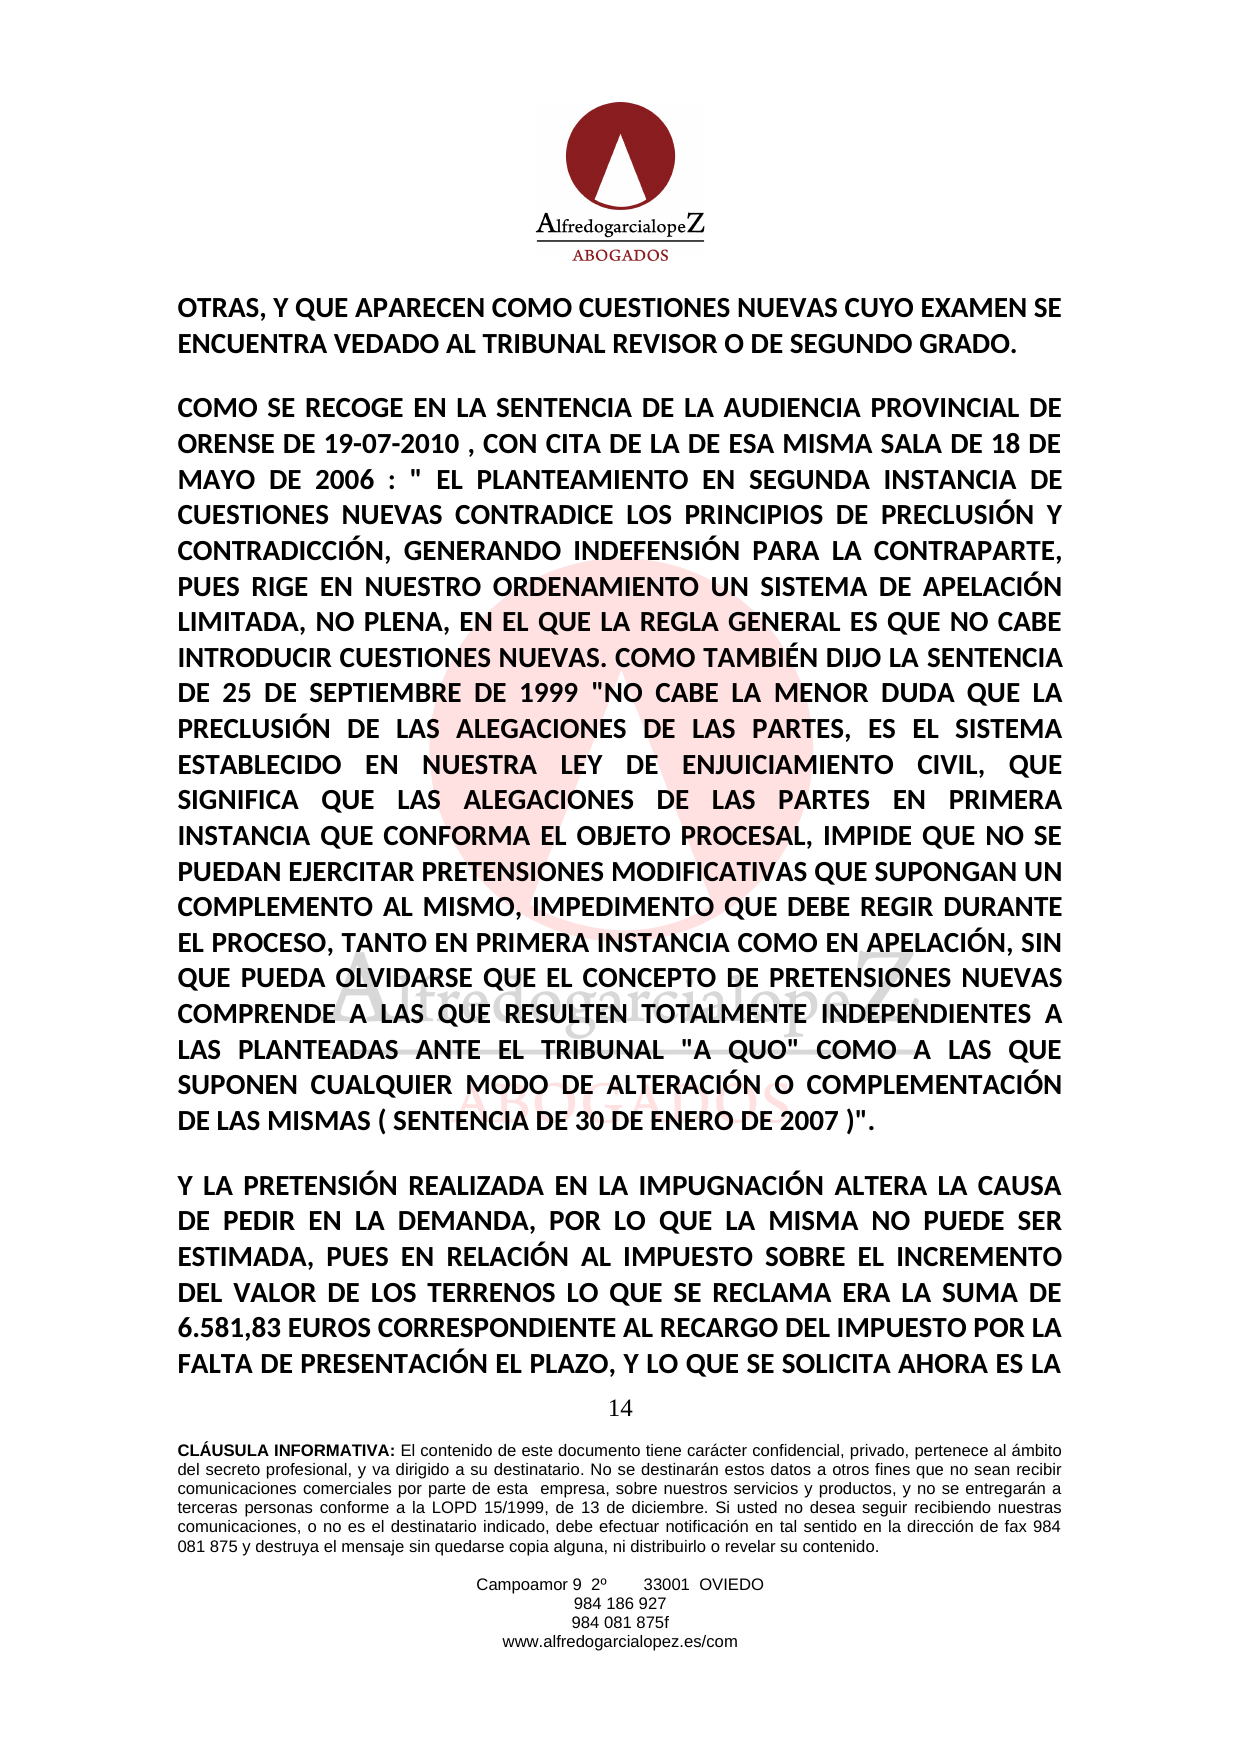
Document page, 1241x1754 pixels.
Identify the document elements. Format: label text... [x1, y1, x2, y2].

text COMO SE RECOGE EN LA SENTENCIA DE LA AUDIENCIA PROVINCIAL DE ORENSE DE 19-07-2010 , CON CITA DE LA DE ESA MISMA SALA DE 18 DE MAYO DE 2006 : " EL PLANTEAMIENTO EN SEGUNDA INSTANCIA DE CUESTIONES NUEVAS CONTRADICE LOS PRINCIPIOS DE PRECLUSIÓN Y CONTRADICCIÓN, GENERANDO INDEFENSIÓN PARA LA CONTRAPARTE, PUES RIGE EN NUESTRO ORDENAMIENTO UN SISTEMA DE APELACIÓN LIMITADA, NO PLENA, EN EL QUE LA REGLA GENERAL ES QUE NO CABE INTRODUCIR CUESTIONES NUEVAS. COMO TAMBIÉN DIJO LA SENTENCIA DE 25 DE SEPTIEMBRE DE 1999 "NO CABE LA MENOR DUDA QUE LA PRECLUSIÓN DE LAS ALEGACIONES DE LAS PARTES, ES EL SISTEMA ESTABLECIDO EN NUESTRA LEY DE ENJUICIAMIENTO CIVIL, QUE SIGNIFICA QUE LAS ALEGACIONES DE LAS PARTES EN PRIMERA INSTANCIA QUE CONFORMA EL OBJETO PROCESAL, IMPIDE QUE NO SE PUEDAN EJERCITAR PRETENSIONES MODIFICATIVAS QUE SUPONGAN UN COMPLEMENTO AL MISMO, IMPEDIMENTO QUE DEBE REGIR DURANTE EL PROCESO, TANTO EN PRIMERA INSTANCIA COMO EN APELACIÓN, SIN QUE PUEDA OLVIDARSE QUE EL CONCEPTO DE PRETENSIONES NUEVAS COMPRENDE A LAS QUE RESULTEN TOTALMENTE INDEPENDIENTES A LAS PLANTEADAS ANTE EL TRIBUNAL "A QUO" COMO A LAS QUE SUPONEN CUALQUIER MODO DE ALTERACIÓN O COMPLEMENTACIÓN DE LAS MISMAS ( SENTENCIA DE 30 DE ENERO DE 2007 )". [177, 389, 1063, 1138]
picture [535, 102, 705, 261]
